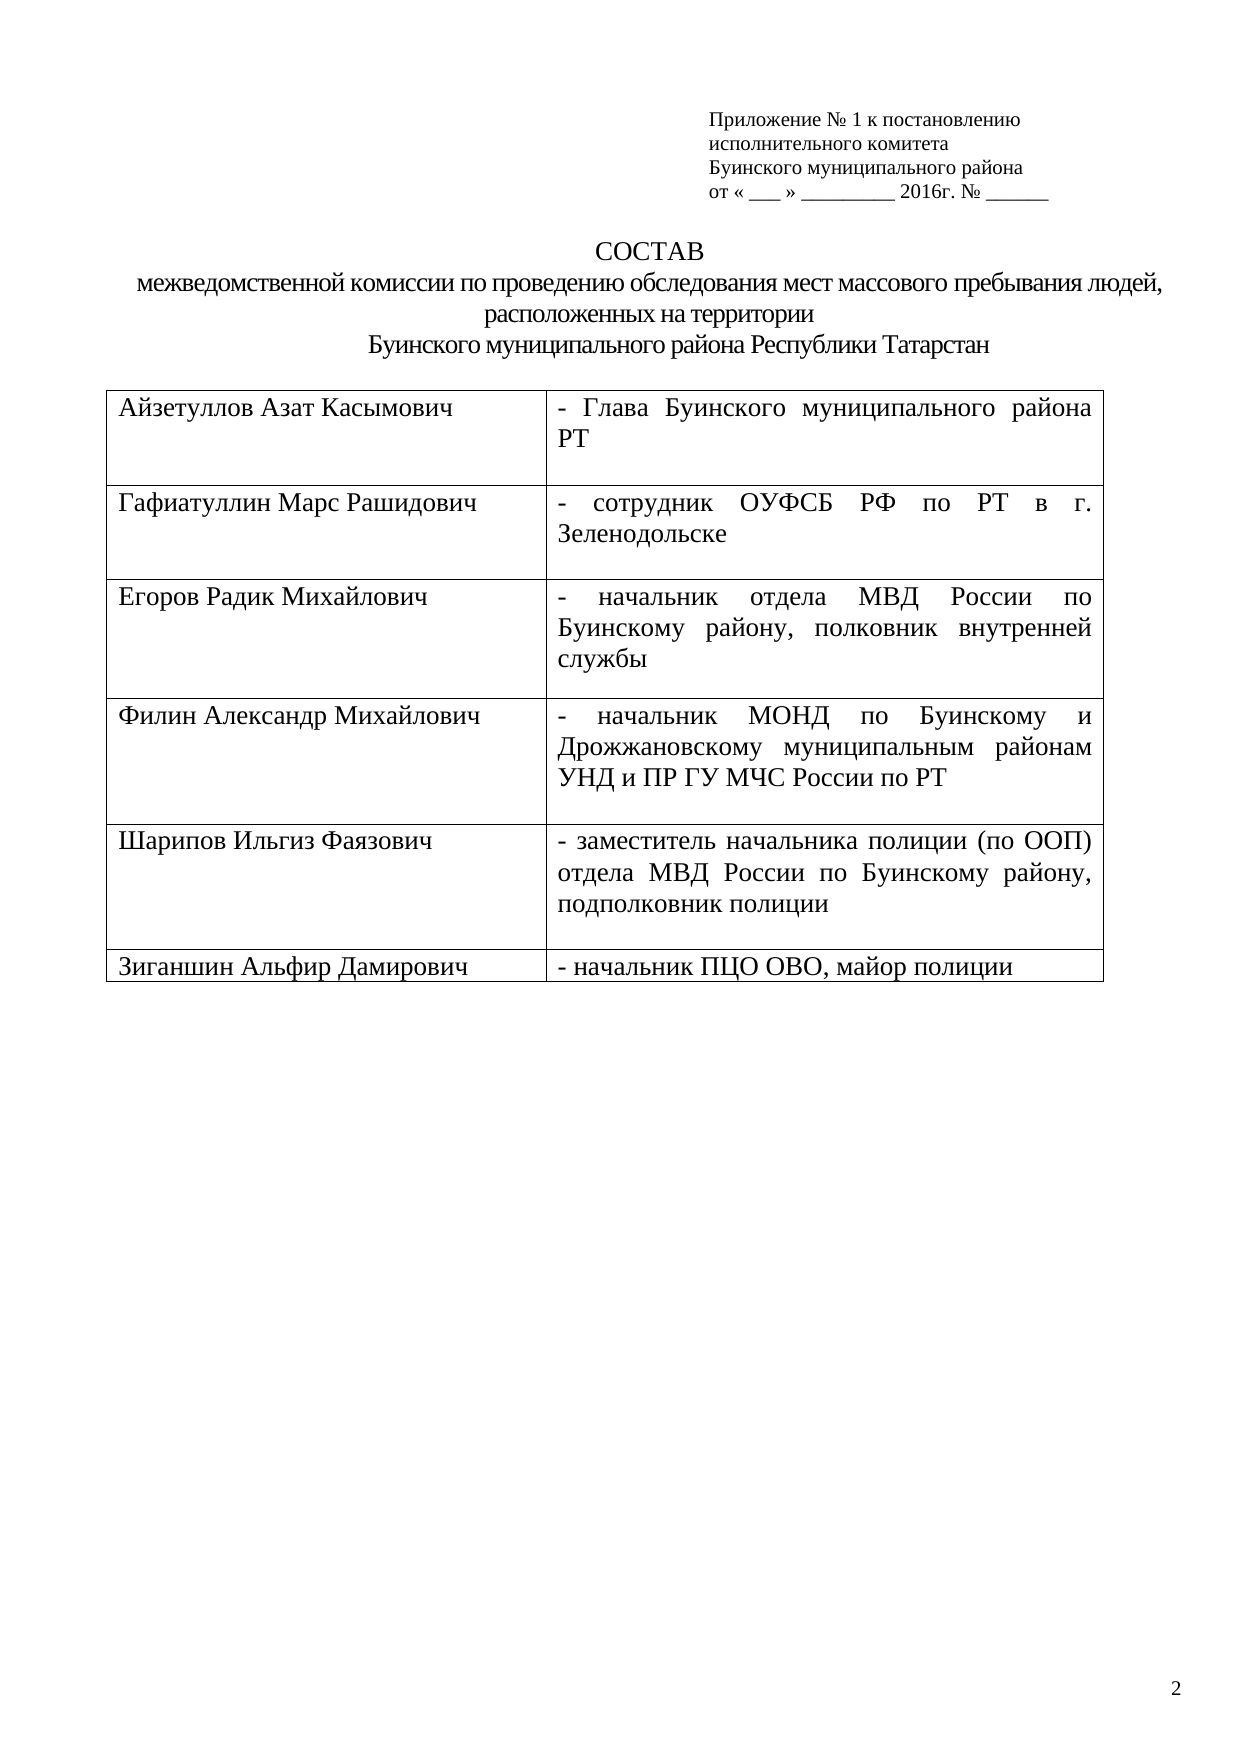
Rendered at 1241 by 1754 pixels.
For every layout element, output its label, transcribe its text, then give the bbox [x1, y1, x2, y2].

table_cell Зиганшин Альфир Дамирович [107, 950, 546, 981]
text Буинского муниципального района [118, 155, 1181, 179]
table_header Айзетуллов Азат Касымович [107, 391, 546, 485]
text Приложение № 1 к постановлению [118, 107, 1181, 131]
text СОСТАВ [118, 234, 1181, 266]
table_cell - начальник ПЦО ОВО, майор полиции [547, 950, 1103, 981]
table_cell - начальник МОНД по Буинскому и Дрожжановскому муниципальным районам УНД и ПР ГУ МЧС России по РТ [547, 699, 1103, 823]
text Буинского муниципального района Республики Татарстан [118, 328, 1181, 359]
table_cell Егоров Радик Михайлович [107, 580, 546, 698]
table_cell Шарипов Ильгиз Фаязович [107, 825, 546, 949]
text исполнительного комитета [118, 131, 1181, 155]
table_cell - начальник отдела МВД России по Буинскому району, полковник внутренней службы [547, 580, 1103, 698]
table_cell Филин Александр Михайлович [107, 699, 546, 823]
text от « ___ » _________ 2016г. № ______ [118, 179, 1181, 203]
table_cell - заместитель начальника полиции (по ООП) отдела МВД России по Буинскому району, подполковник полиции [547, 825, 1103, 949]
table_cell - сотрудник ОУФСБ РФ по РТ в г. Зеленодольске [547, 486, 1103, 579]
table_cell Гафиатуллин Марс Рашидович [107, 486, 546, 579]
text межведомственной комиссии по проведению обследования мест массового пребывания людей, расположенных на территории [118, 266, 1181, 328]
table_header - Глава Буинского муниципального района РТ [547, 391, 1103, 485]
